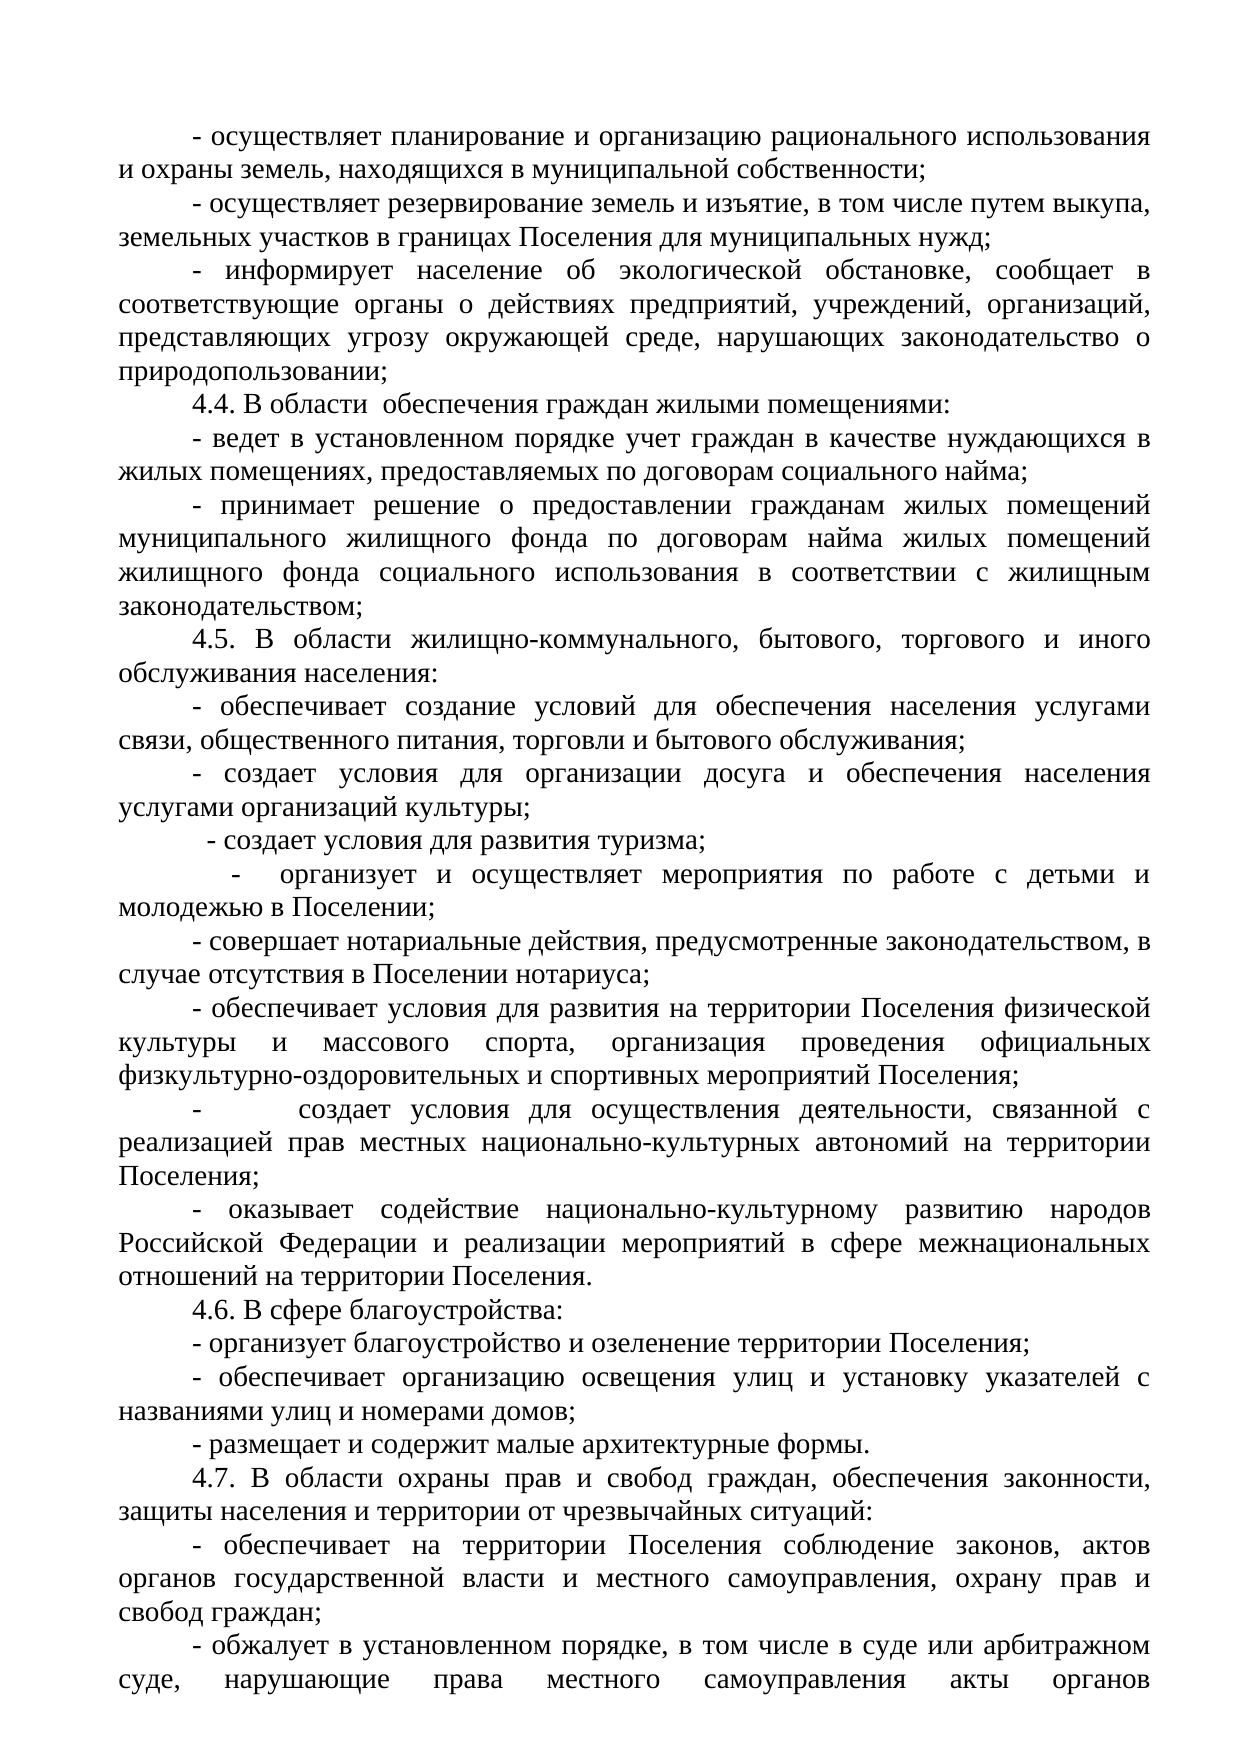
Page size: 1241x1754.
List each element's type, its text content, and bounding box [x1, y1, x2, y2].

text - организует благоустройство и озеленение территории Поселения; [118, 1326, 1152, 1359]
text - осуществляет планирование и организацию рационального использования и охраны земель, находящихся в муниципальной собственности; [118, 118, 1152, 185]
text 4.7. В области охраны прав и свобод граждан, обеспечения законности, защиты населения и территории от чрезвычайных ситуаций: [118, 1460, 1152, 1527]
text - обеспечивает условия для развития на территории Поселения физической культуры и массового спорта, организация проведения официальных физкультурно-оздоровительных и спортивных мероприятий Поселения; [118, 990, 1152, 1091]
text 4.6. В сфере благоустройства: [118, 1292, 1152, 1326]
text - размещает и содержит малые архитектурные формы. [118, 1426, 1152, 1460]
text - организует и осуществляет мероприятия по работе с детьми и молодежью в Поселении; [118, 856, 1152, 923]
text - обеспечивает организацию освещения улиц и установку указателей с названиями улиц и номерами домов; [118, 1359, 1152, 1426]
text - создает условия для осуществления деятельности, связанной с реализацией прав местных национально-культурных автономий на территории Поселения; [118, 1091, 1152, 1191]
text - осуществляет резервирование земель и изъятие, в том числе путем выкупа, земельных участков в границах Поселения для муниципальных нужд; [118, 185, 1152, 252]
text 4.4. В области обеспечения граждан жилыми помещениями: [118, 386, 1152, 420]
text - совершает нотариальные действия, предусмотренные законодательством, в случае отсутствия в Поселении нотариуса; [118, 923, 1152, 990]
text - создает условия для развития туризма; [118, 822, 1152, 856]
text 4.5. В области жилищно-коммунального, бытового, торгового и иного обслуживания населения: [118, 621, 1152, 688]
text - принимает решение о предоставлении гражданам жилых помещений муниципального жилищного фонда по договорам найма жилых помещений жилищного фонда социального использования в соответствии с жилищным законодательством; [118, 487, 1152, 621]
text - ведет в установленном порядке учет граждан в качестве нуждающихся в жилых помещениях, предоставляемых по договорам социального найма; [118, 420, 1152, 487]
text - информирует население об экологической обстановке, сообщает в соответствующие органы о действиях предприятий, учреждений, организаций, представляющих угрозу окружающей среде, нарушающих законодательство о природопользовании; [118, 252, 1152, 386]
text - обеспечивает создание условий для обеспечения населения услугами связи, общественного питания, торговли и бытового обслуживания; [118, 688, 1152, 755]
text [118, 1627, 1152, 1694]
text - оказывает содействие национально-культурному развитию народов Российской Федерации и реализации мероприятий в сфере межнациональных отношений на территории Поселения. [118, 1191, 1152, 1292]
text - обеспечивает на территории Поселения соблюдение законов, актов органов государственной власти и местного самоуправления, охрану прав и свобод граждан; [118, 1527, 1152, 1627]
text - создает условия для организации досуга и обеспечения населения услугами организаций культуры; [118, 755, 1152, 822]
